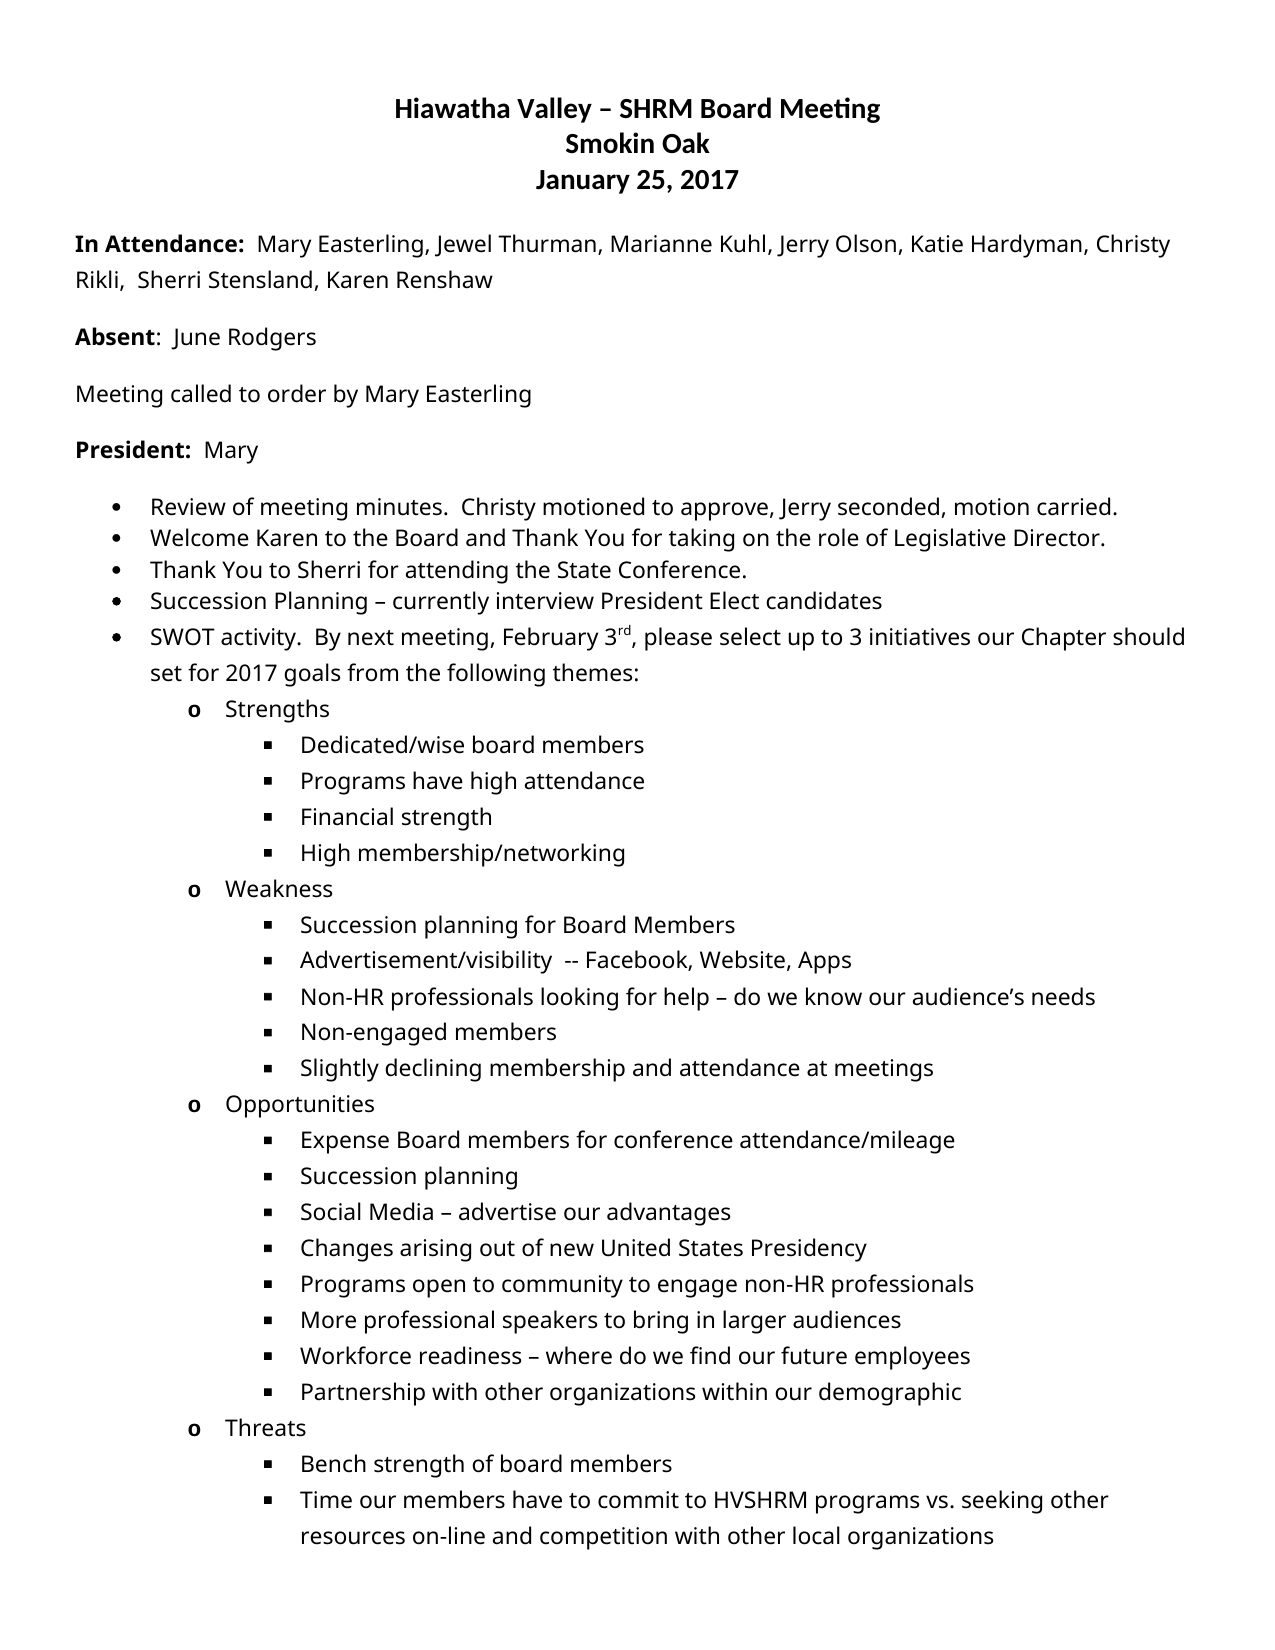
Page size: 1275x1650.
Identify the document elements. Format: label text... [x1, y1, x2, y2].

list Opportunities [187, 1088, 1200, 1119]
list Advertisement/visibility -- Facebook, Website, Apps [262, 944, 1200, 976]
list Changes arising out of new United States Presidency [262, 1232, 1200, 1263]
text Meeting called to order by Mary Easterling [75, 378, 1200, 409]
list Threats [187, 1412, 1200, 1443]
list Strengths [187, 693, 1200, 724]
list Workforce readiness – where do we find our future employees [262, 1340, 1200, 1371]
text In Attendance: Mary Easterling, Jewel Thurman, Marianne Kuhl, Jerry Olson, Katie Hardyman, Christy Rikli, Sherri Stensland, Karen Renshaw [75, 228, 1200, 295]
list Time our members have to commit to HVSHRM programs vs. seeking other resources on-line and competition with other local organizations [262, 1484, 1200, 1551]
list Succession Planning – currently interview President Elect candidates [112, 585, 1200, 616]
list Partnership with other organizations within our demographic [262, 1376, 1200, 1407]
list Thank You to Sherri for attending the State Conference. [112, 554, 1200, 585]
list Dedicated/wise board members [262, 729, 1200, 760]
text January 25, 2017 [75, 161, 1200, 197]
list Non-engaged members [262, 1016, 1200, 1048]
list SWOT activity. By next meeting, February 3rd, please select up to 3 initiatives our Chapter should set for 2017 goals from the following themes: [112, 621, 1200, 688]
text Hiawatha Valley – SHRM Board Meeting [75, 90, 1200, 126]
list Programs have high attendance [262, 765, 1200, 796]
list Review of meeting minutes. Christy motioned to approve, Jerry seconded, motion carried. [112, 491, 1200, 522]
list Non-HR professionals looking for help – do we know our audience’s needs [262, 980, 1200, 1012]
list High membership/networking [262, 837, 1200, 868]
text President: Mary [75, 434, 1200, 466]
list Financial strength [262, 801, 1200, 832]
list Bench strength of board members [262, 1448, 1200, 1479]
text Absent: June Rodgers [75, 321, 1200, 352]
list Programs open to community to engage non-HR professionals [262, 1268, 1200, 1299]
list Weakness [187, 872, 1200, 904]
list More professional speakers to bring in larger audiences [262, 1304, 1200, 1335]
list Slightly declining membership and attendance at meetings [262, 1052, 1200, 1083]
list Succession planning [262, 1160, 1200, 1191]
text Smokin Oak [75, 126, 1200, 161]
list Succession planning for Board Members [262, 908, 1200, 940]
list Welcome Karen to the Board and Thank You for taking on the role of Legislative Director. [112, 522, 1200, 554]
list Social Media – advertise our advantages [262, 1196, 1200, 1227]
list Expense Board members for conference attendance/mileage [262, 1124, 1200, 1156]
